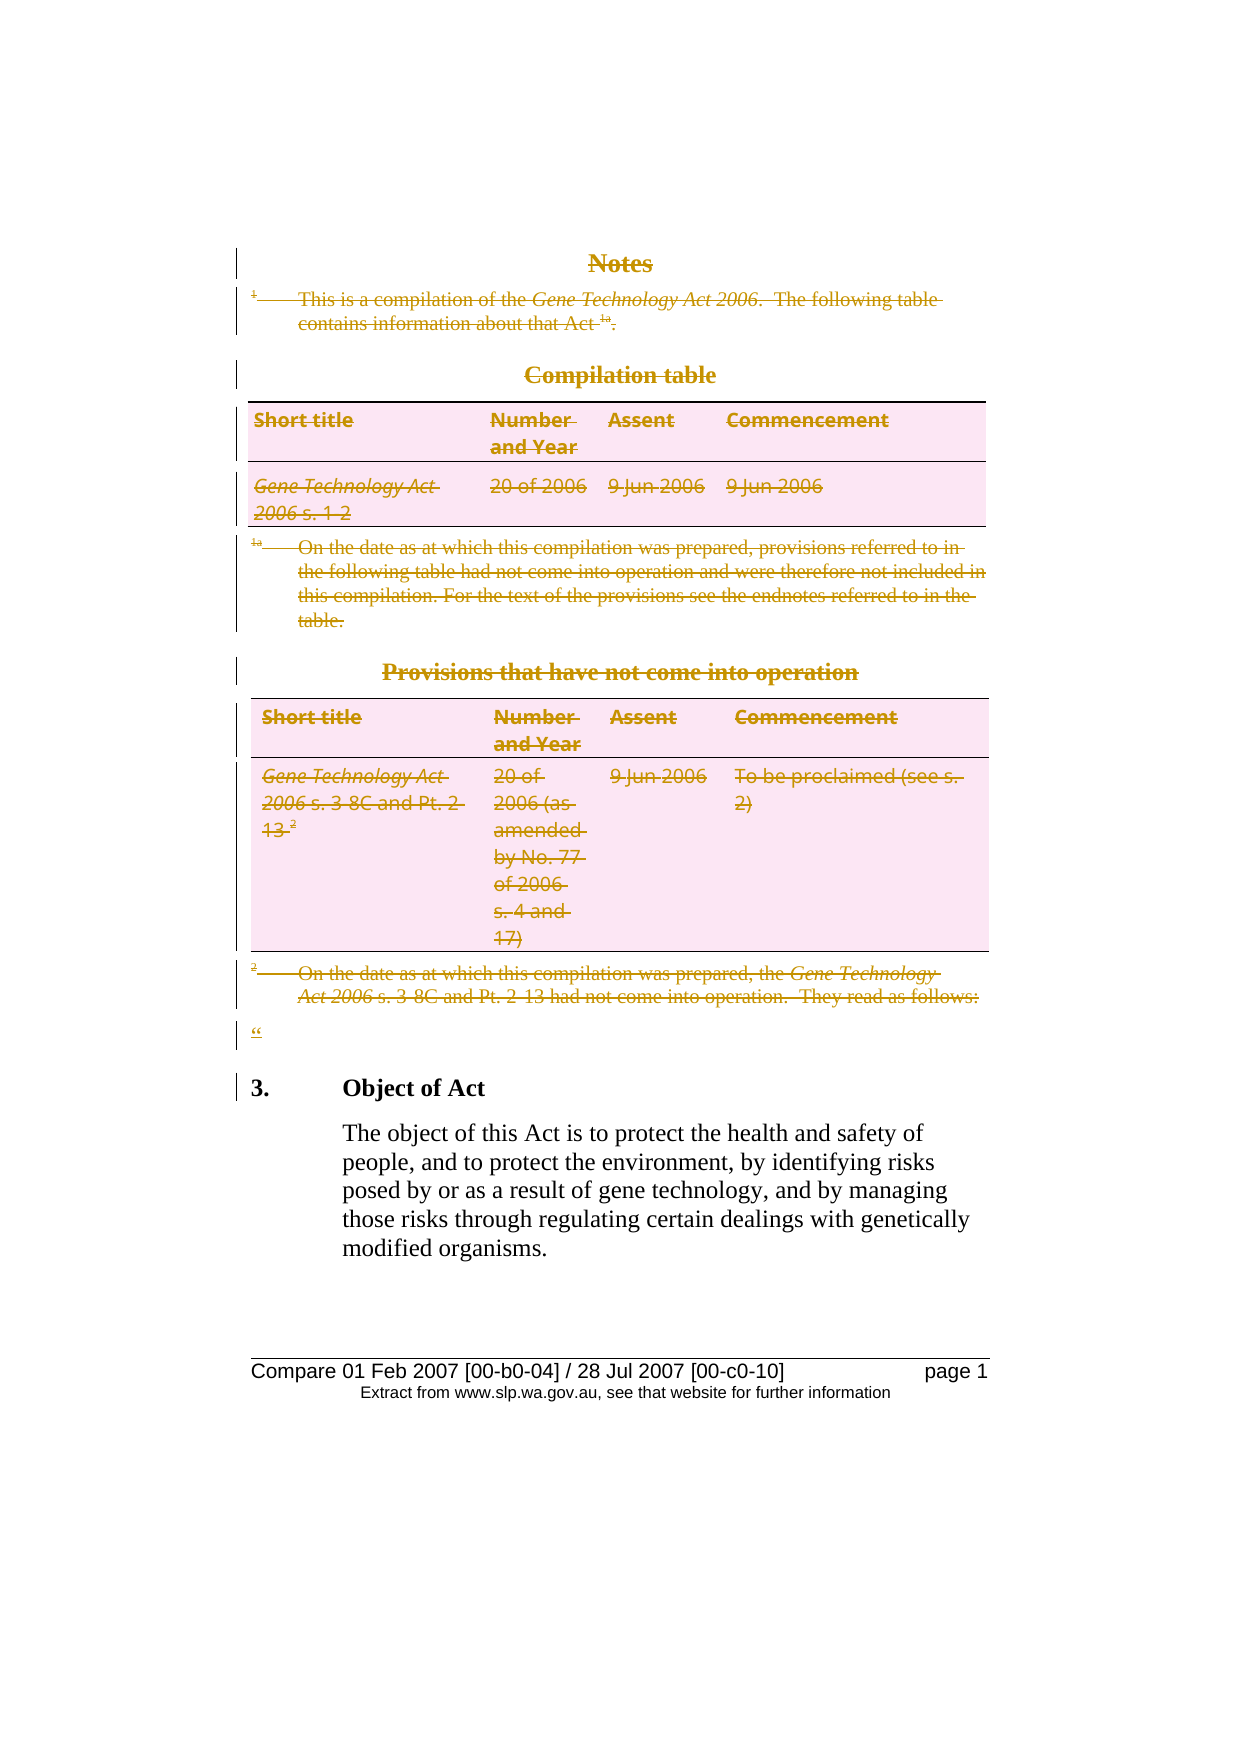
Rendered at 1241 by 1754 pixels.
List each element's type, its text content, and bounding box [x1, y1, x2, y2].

text The object of this Act is to protect the health and safety of people, and to protect the environment, by identifying risks posed by or as a result of gene technology, and by managing those risks through regulating certain dealings with genetically modified organisms. [251, 1118, 990, 1262]
subtitle 3. Object of Act [251, 1073, 990, 1101]
